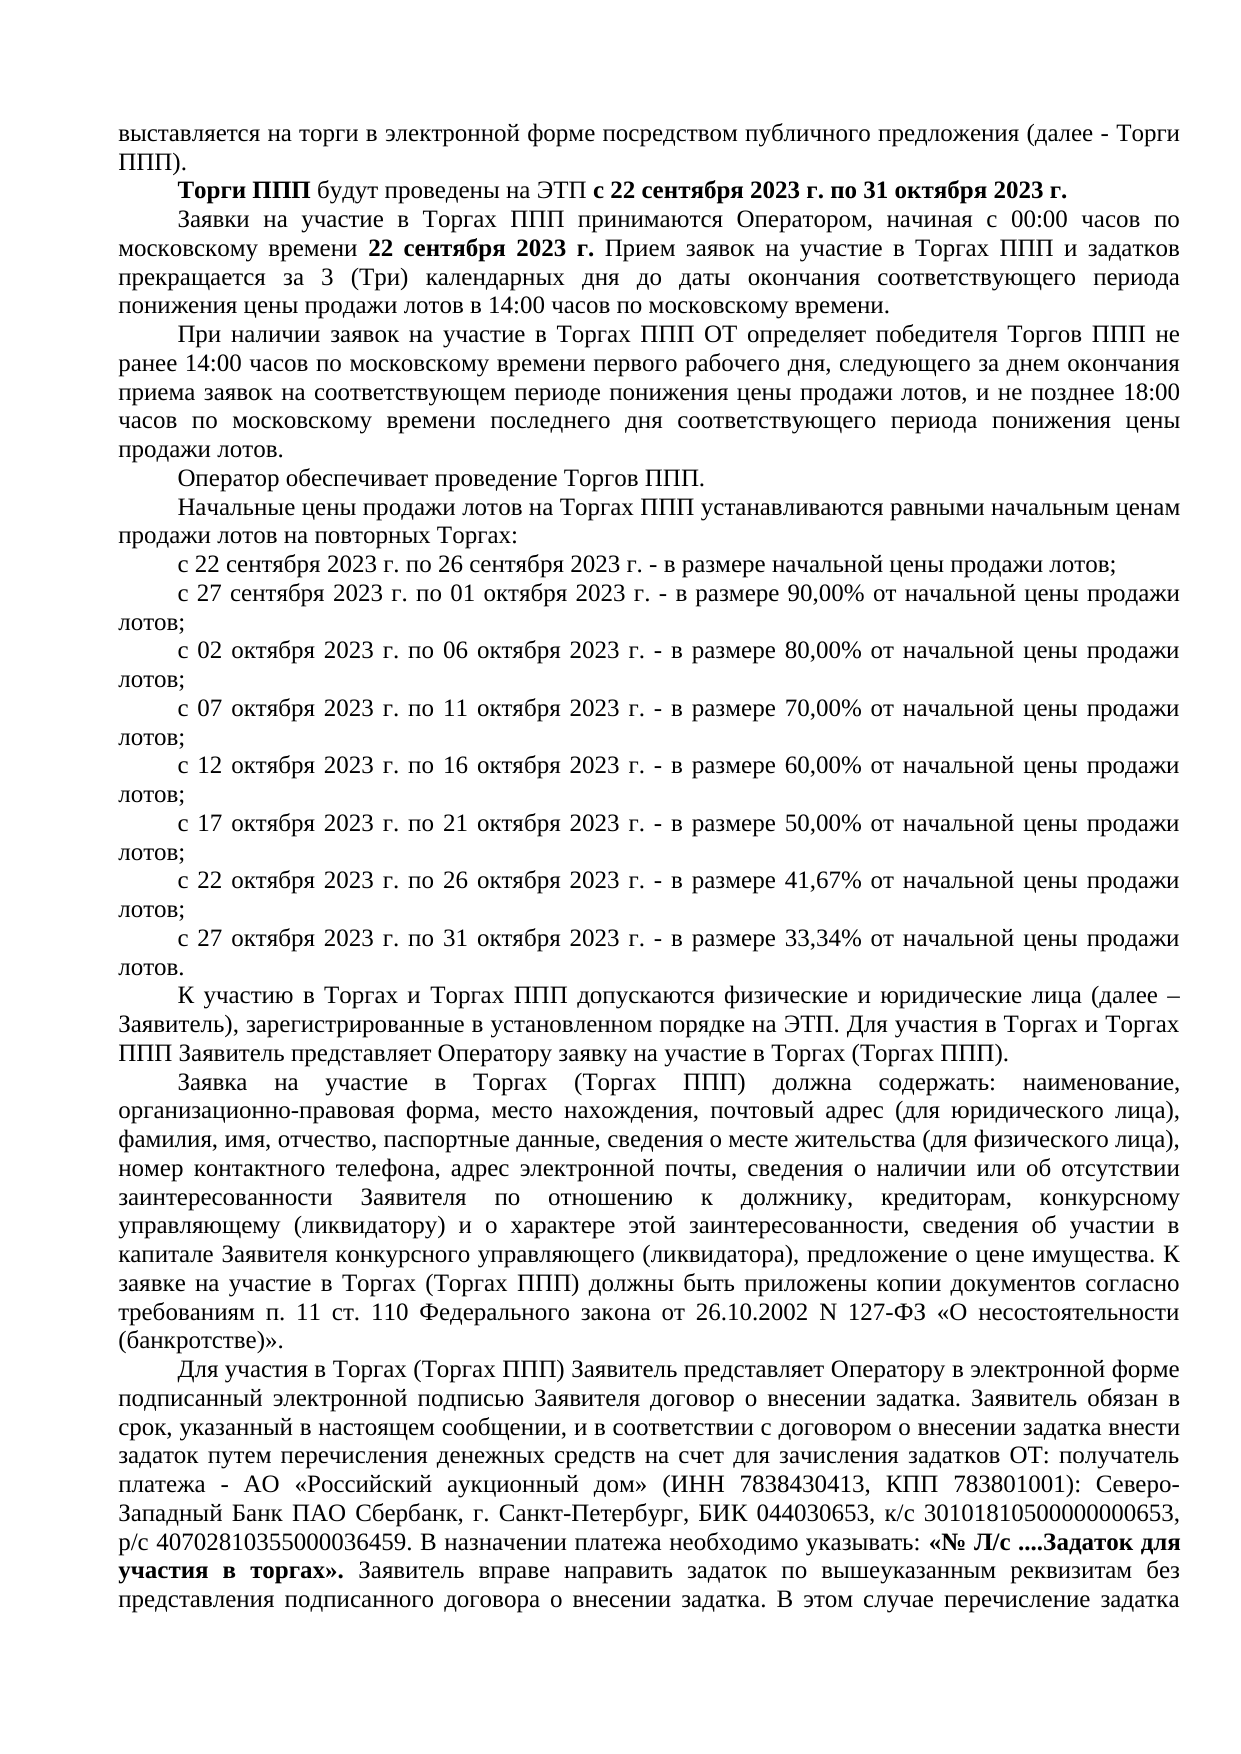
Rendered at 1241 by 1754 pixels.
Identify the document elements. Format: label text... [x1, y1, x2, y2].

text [118, 118, 1181, 176]
text с 22 октября 2023 г. по 26 октября 2023 г. - в размере 41,67% от начальной цены продажи лотов; [118, 866, 1181, 923]
text с 17 октября 2023 г. по 21 октября 2023 г. - в размере 50,00% от начальной цены продажи лотов; [118, 808, 1181, 866]
text Заявка на участие в Торгах (Торгах ППП) должна содержать: наименование, организационно-правовая форма, место нахождения, почтовый адрес (для юридического лица), фамилия, имя, отчество, паспортные данные, сведения о месте жительства (для физического лица), номер контактного телефона, адрес электронной почты, сведения о наличии или об отсутствии заинтересованности Заявителя по отношению к должнику, кредиторам, конкурсному управляющему (ликвидатору) и о характере этой заинтересованности, сведения об участии в капитале Заявителя конкурсного управляющего (ликвидатора), предложение о цене имущества. К заявке на участие в Торгах (Торгах ППП) должны быть приложены копии документов согласно требованиям п. 11 ст. 110 Федерального закона от 26.10.2002 N 127-ФЗ «О несостоятельности (банкротстве)». [118, 1067, 1181, 1354]
text При наличии заявок на участие в Торгах ППП ОТ определяет победителя Торгов ППП не ранее 14:00 часов по московскому времени первого рабочего дня, следующего за днем окончания приема заявок на соответствующем периоде понижения цены продажи лотов, и не позднее 18:00 часов по московскому времени последнего дня соответствующего периода понижения цены продажи лотов. [118, 319, 1181, 463]
text Торги ППП будут проведены на ЭТП с 22 сентября 2023 г. по 31 октября 2023 г. [587, 176, 1181, 204]
text с 07 октября 2023 г. по 11 октября 2023 г. - в размере 70,00% от начальной цены продажи лотов; [118, 693, 1181, 751]
text Начальные цены продажи лотов на Торгах ППП устанавливаются равными начальным ценам продажи лотов на повторных Торгах: [118, 492, 1181, 549]
text Заявки на участие в Торгах ППП принимаются Оператором, начиная с 00:00 часов по московскому времени 22 сентября 2023 г. Прием заявок на участие в Торгах ППП и задатков прекращается за 3 (Три) календарных дня до даты окончания соответствующего периода понижения цены продажи лотов в 14:00 часов по московскому времени. [118, 204, 1181, 319]
text с 02 октября 2023 г. по 06 октября 2023 г. - в размере 80,00% от начальной цены продажи лотов; [118, 636, 1181, 693]
text с 12 октября 2023 г. по 16 октября 2023 г. - в размере 60,00% от начальной цены продажи лотов; [118, 751, 1181, 808]
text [118, 1354, 1181, 1613]
text с 22 сентября 2023 г. по 26 сентября 2023 г. - в размере начальной цены продажи лотов; [118, 549, 1181, 578]
text Оператор обеспечивает проведение Торгов ППП. [118, 463, 1181, 492]
text с 27 сентября 2023 г. по 01 октября 2023 г. - в размере 90,00% от начальной цены продажи лотов; [118, 578, 1181, 636]
text К участию в Торгах и Торгах ППП допускаются физические и юридические лица (далее – Заявитель), зарегистрированные в установленном порядке на ЭТП. Для участия в Торгах и Торгах ППП Заявитель представляет Оператору заявку на участие в Торгах (Торгах ППП). [118, 981, 1181, 1067]
text с 27 октября 2023 г. по 31 октября 2023 г. - в размере 33,34% от начальной цены продажи лотов. [118, 923, 1181, 981]
text Торги ППП будут проведены на ЭТП с 22 сентября 2023 г. по 31 октября 2023 г. [118, 176, 311, 204]
